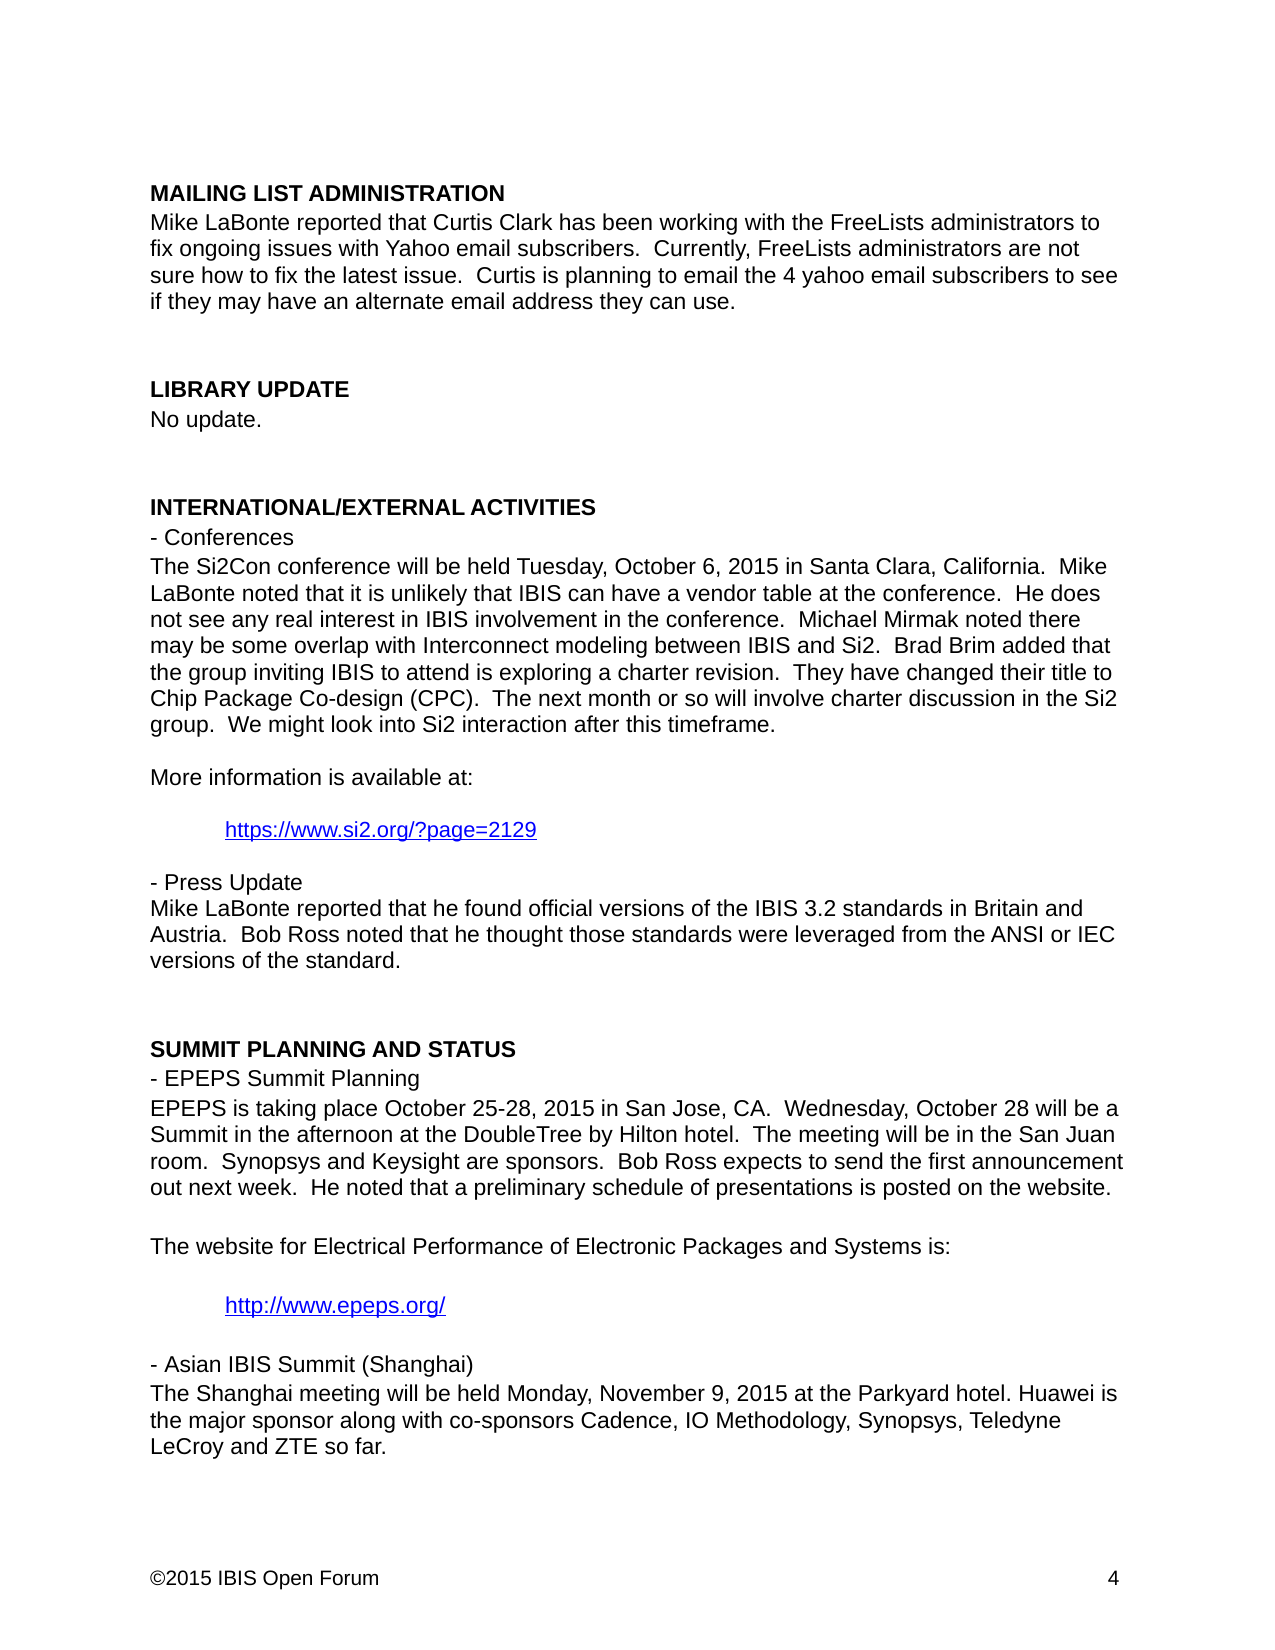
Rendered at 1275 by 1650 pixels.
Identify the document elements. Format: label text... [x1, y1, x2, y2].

text The Shanghai meeting will be held Monday, November 9, 2015 at the Parkyard hotel. Huawei is the major sponsor along with co-sponsors Cadence, IO Methodology, Synopsys, Teledyne LeCroy and ZTE so far. [150, 1380, 1124, 1459]
text Mike LaBonte reported that he found official versions of the IBIS 3.2 standards in Britain and Austria. Bob Ross noted that he thought those standards were leveraged from the ANSI or IEC versions of the standard. [150, 895, 1124, 974]
text EPEPS is taking place October 25-28, 2015 in San Jose, CA. Wednesday, October 28 will be a Summit in the afternoon at the DoubleTree by Hilton hotel. The meeting will be in the San Juan room. Synopsys and Keysight are sponsors. Bob Ross expects to send the first announcement out next week. He noted that a preliminary schedule of presentations is posted on the website. [150, 1095, 1124, 1200]
text Mike LaBonte reported that Curtis Clark has been working with the FreeLists administrators to fix ongoing issues with Yahoo email subscribers. Currently, FreeLists administrators are not sure how to fix the latest issue. Curtis is planning to email the 4 yahoo email subscribers to see if they may have an alternate email address they can use. [150, 209, 1124, 314]
text INTERNATIONAL/EXTERNAL ACTIVITIES [150, 494, 1124, 521]
text No update. [150, 406, 1124, 432]
text - Conferences [150, 524, 1124, 550]
text http://www.epeps.org/ [225, 1292, 1124, 1318]
text LIBRARY UPDATE [150, 376, 1124, 403]
text - Asian IBIS Summit (Shanghai) [150, 1351, 1124, 1377]
text MAILING LIST ADMINISTRATION [150, 179, 1124, 206]
text SUMMIT PLANNING AND STATUS [150, 1036, 1124, 1062]
text - EPEPS Summit Planning [150, 1065, 1124, 1092]
text - Press Update [150, 868, 1125, 895]
text More information is available at: [150, 764, 1125, 791]
text The website for Electrical Performance of Electronic Packages and Systems is: [150, 1233, 1124, 1259]
text https://www.si2.org/?page=2129 [150, 817, 1125, 842]
text The Si2Con conference will be held Tuesday, October 6, 2015 in Santa Clara, California. Mike LaBonte noted that it is unlikely that IBIS can have a vendor table at the conference. He does not see any real interest in IBIS involvement in the conference. Michael Mirmak noted there may be some overlap with Interconnect modeling between IBIS and Si2. Brad Brim added that the group inviting IBIS to attend is exploring a charter revision. They have changed their title to Chip Package Co-design (CPC). The next month or so will involve charter discussion in the Si2 group. We might look into Si2 interaction after this timeframe. [150, 553, 1125, 738]
